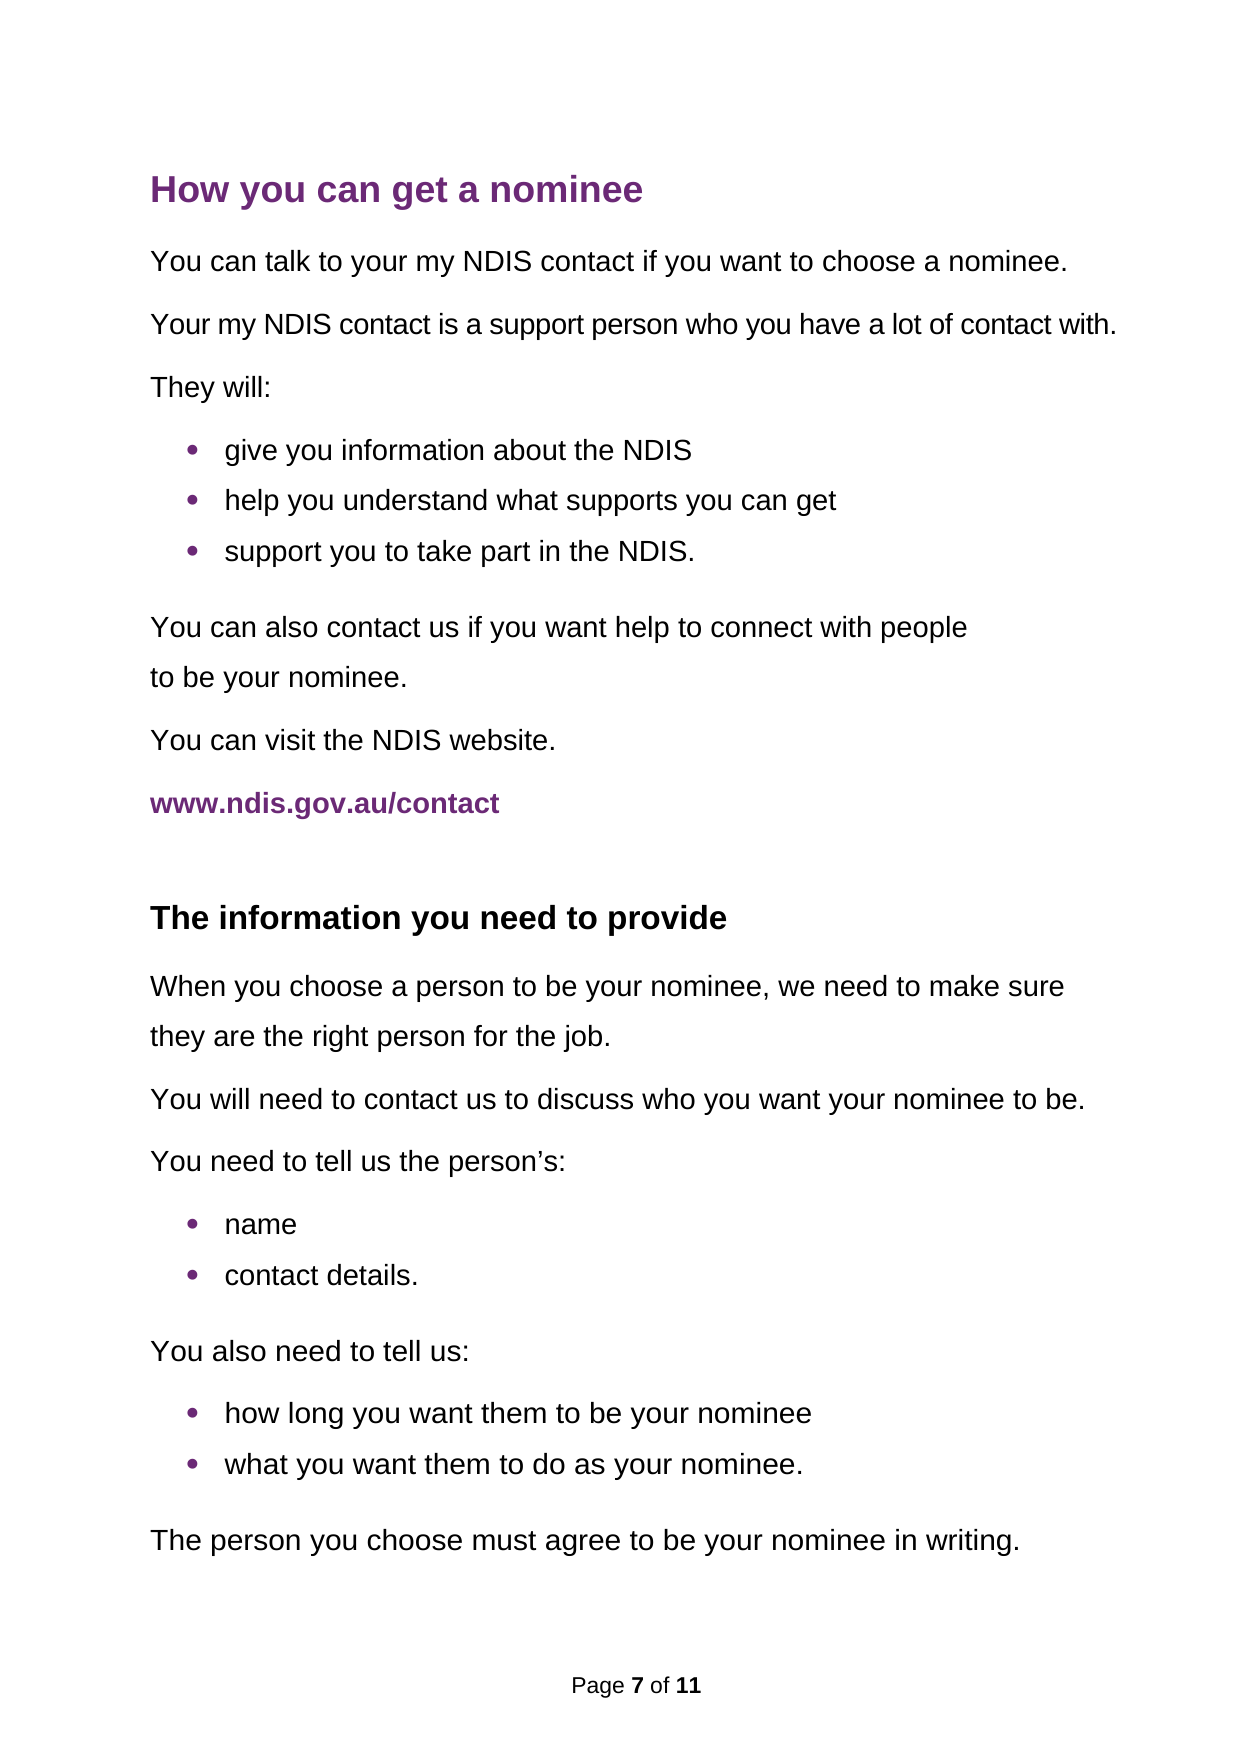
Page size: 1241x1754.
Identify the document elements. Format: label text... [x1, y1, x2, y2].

list what you want them to do as your nominee. [187, 1447, 1122, 1481]
text You can talk to your my NDIS contact if you want to choose a nominee. [150, 244, 1122, 278]
subtitle How you can get a nominee [150, 167, 1122, 210]
text You need to tell us the person’s: [150, 1144, 1122, 1178]
list name [187, 1207, 1122, 1241]
list contact details. [187, 1258, 1122, 1292]
subtitle The information you need to provide [150, 898, 1122, 937]
text You can also contact us if you want help to connect with people to be your nominee. [150, 610, 1122, 693]
list help you understand what supports you can get [187, 483, 1122, 517]
list how long you want them to be your nominee [187, 1396, 1122, 1430]
text www.ndis.gov.au/contact [150, 786, 1122, 819]
text When you choose a person to be your nominee, we need to make sure they are the right person for the job. [150, 968, 1122, 1052]
text You also need to tell us: [150, 1333, 1122, 1367]
text Your my NDIS contact is a support person who you have a lot of contact with. [150, 307, 1122, 341]
text The person you choose must agree to be your nominee in writing. [150, 1523, 1122, 1556]
text They will: [150, 370, 1122, 403]
list support you to take part in the NDIS. [187, 534, 1122, 568]
list give you information about the NDIS [187, 433, 1122, 467]
text You will need to contact us to discuss who you want your nominee to be. [150, 1082, 1122, 1115]
text You can visit the NDIS website. [150, 723, 1122, 756]
